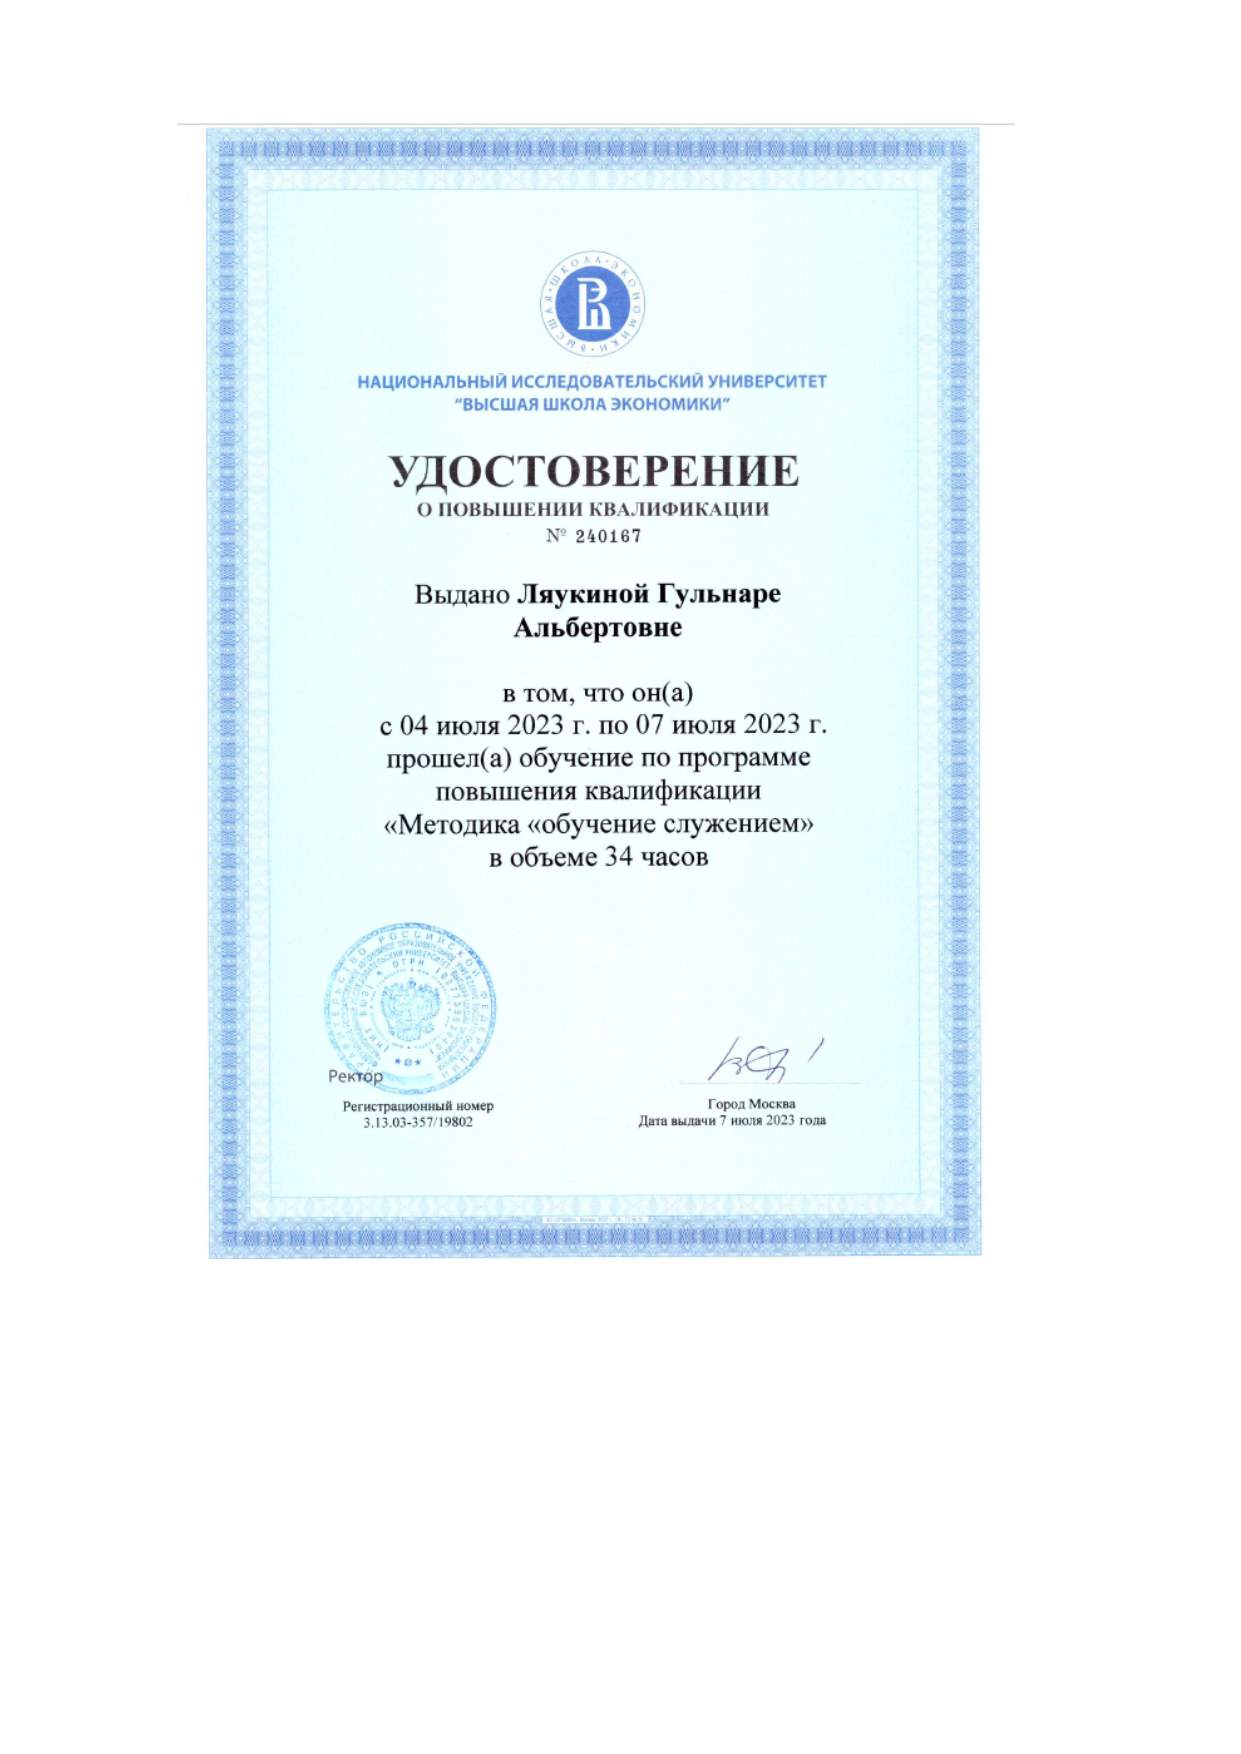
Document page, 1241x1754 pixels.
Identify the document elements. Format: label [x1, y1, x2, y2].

picture [177, 118, 1015, 1259]
